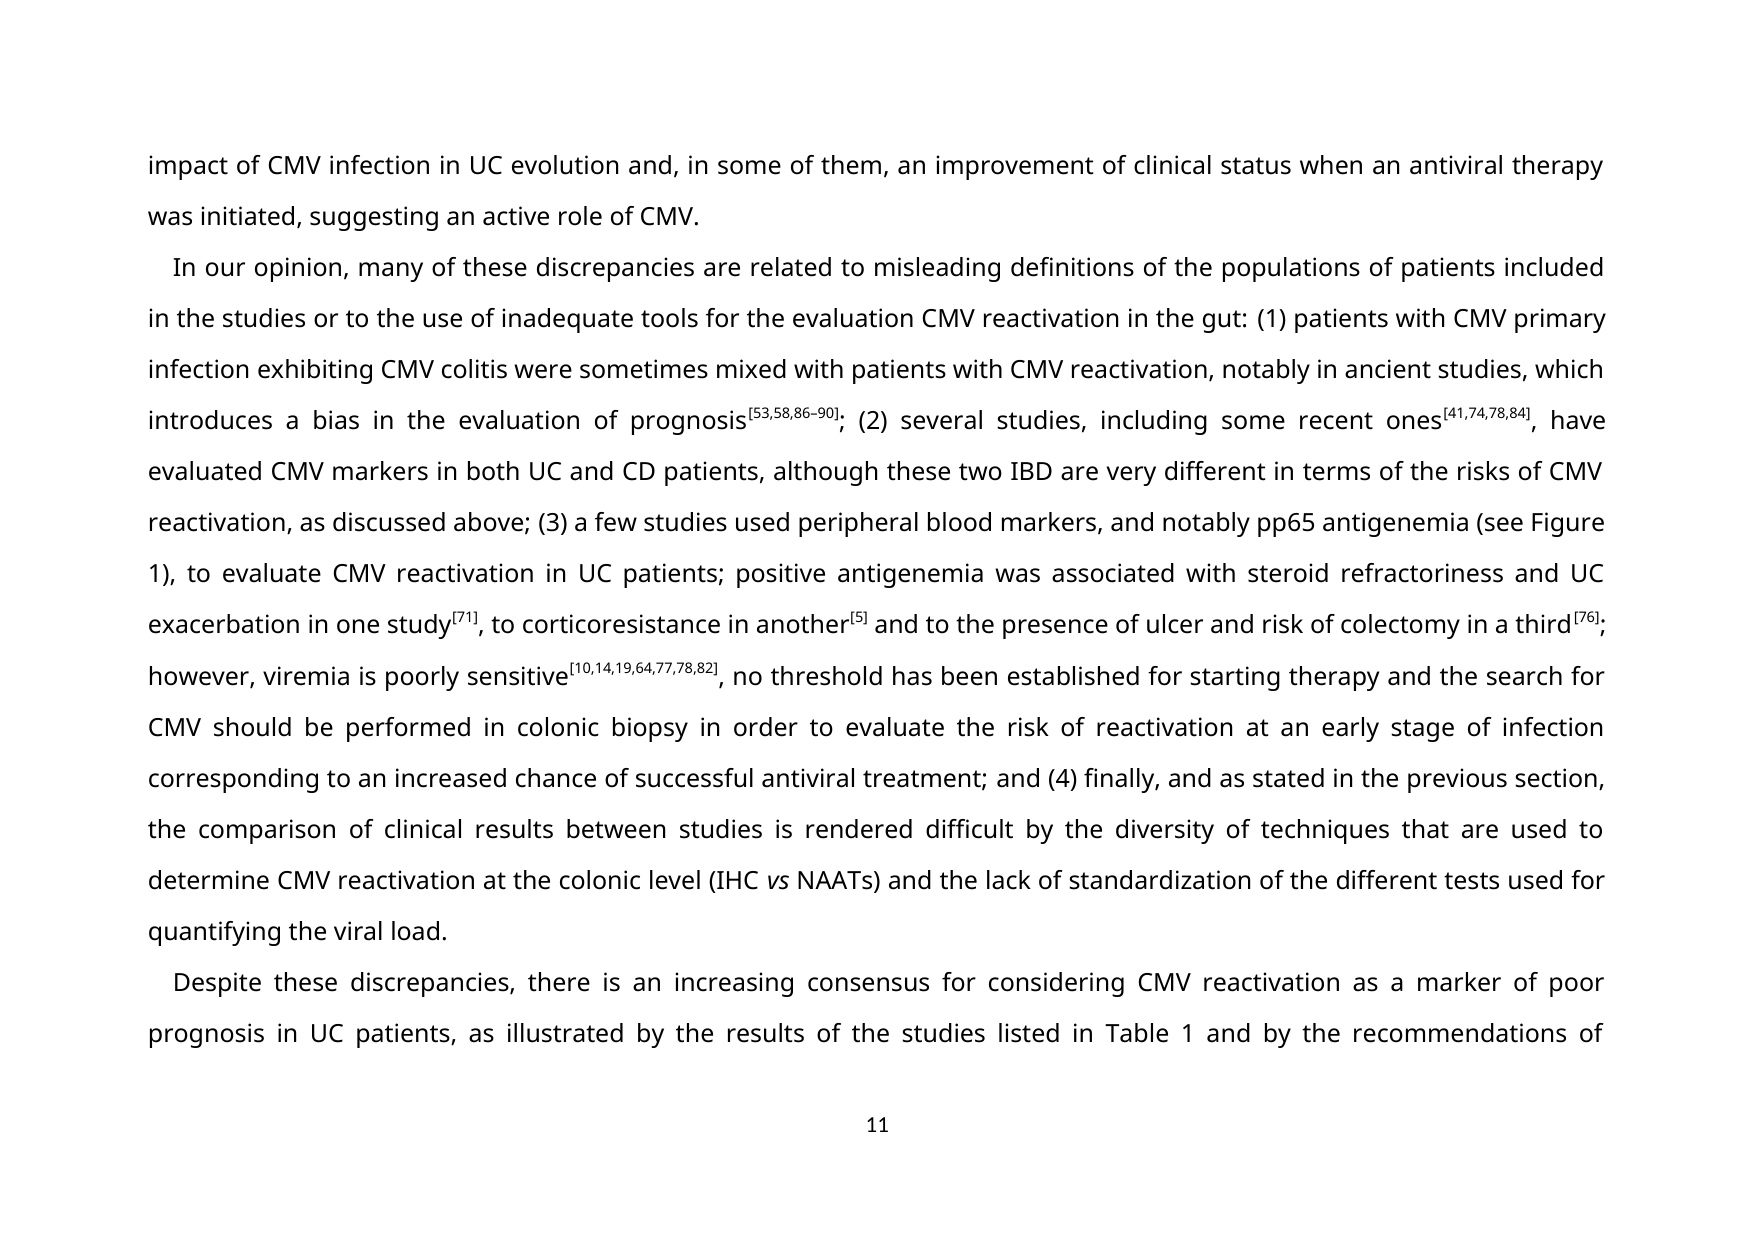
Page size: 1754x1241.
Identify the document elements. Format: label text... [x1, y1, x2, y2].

text In our opinion, many of these discrepancies are related to misleading definitions of the populations of patients included in the studies or to the use of inadequate tools for the evaluation CMV reactivation in the gut: (1) patients with CMV primary infection exhibiting CMV colitis were sometimes mixed with patients with CMV reactivation, notably in ancient studies, which introduces a bias in the evaluation of prognosis[53,58,86–90]; (2) several studies, including some recent ones[41,74,78,84], have evaluated CMV markers in both UC and CD patients, although these two IBD are very different in terms of the risks of CMV reactivation, as discussed above; (3) a few studies used peripheral blood markers, and notably pp65 antigenemia (see Figure 1), to evaluate CMV reactivation in UC patients; positive antigenemia was associated with steroid refractoriness and UC exacerbation in one study[71], to corticoresistance in another[5] and to the presence of ulcer and risk of colectomy in a third[76]; however, viremia is poorly sensitive[10,14,19,64,77,78,82], no threshold has been established for starting therapy and the search for CMV should be performed in colonic biopsy in order to evaluate the risk of reactivation at an early stage of infection corresponding to an increased chance of successful antiviral treatment; and (4) finally, and as stated in the previous section, the comparison of clinical results between studies is rendered difficult by the diversity of techniques that are used to determine CMV reactivation at the colonic level (IHC vs NAATs) and the lack of standardization of the different tests used for quantifying the viral load. [148, 250, 1606, 947]
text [148, 148, 1606, 233]
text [148, 964, 1606, 1049]
